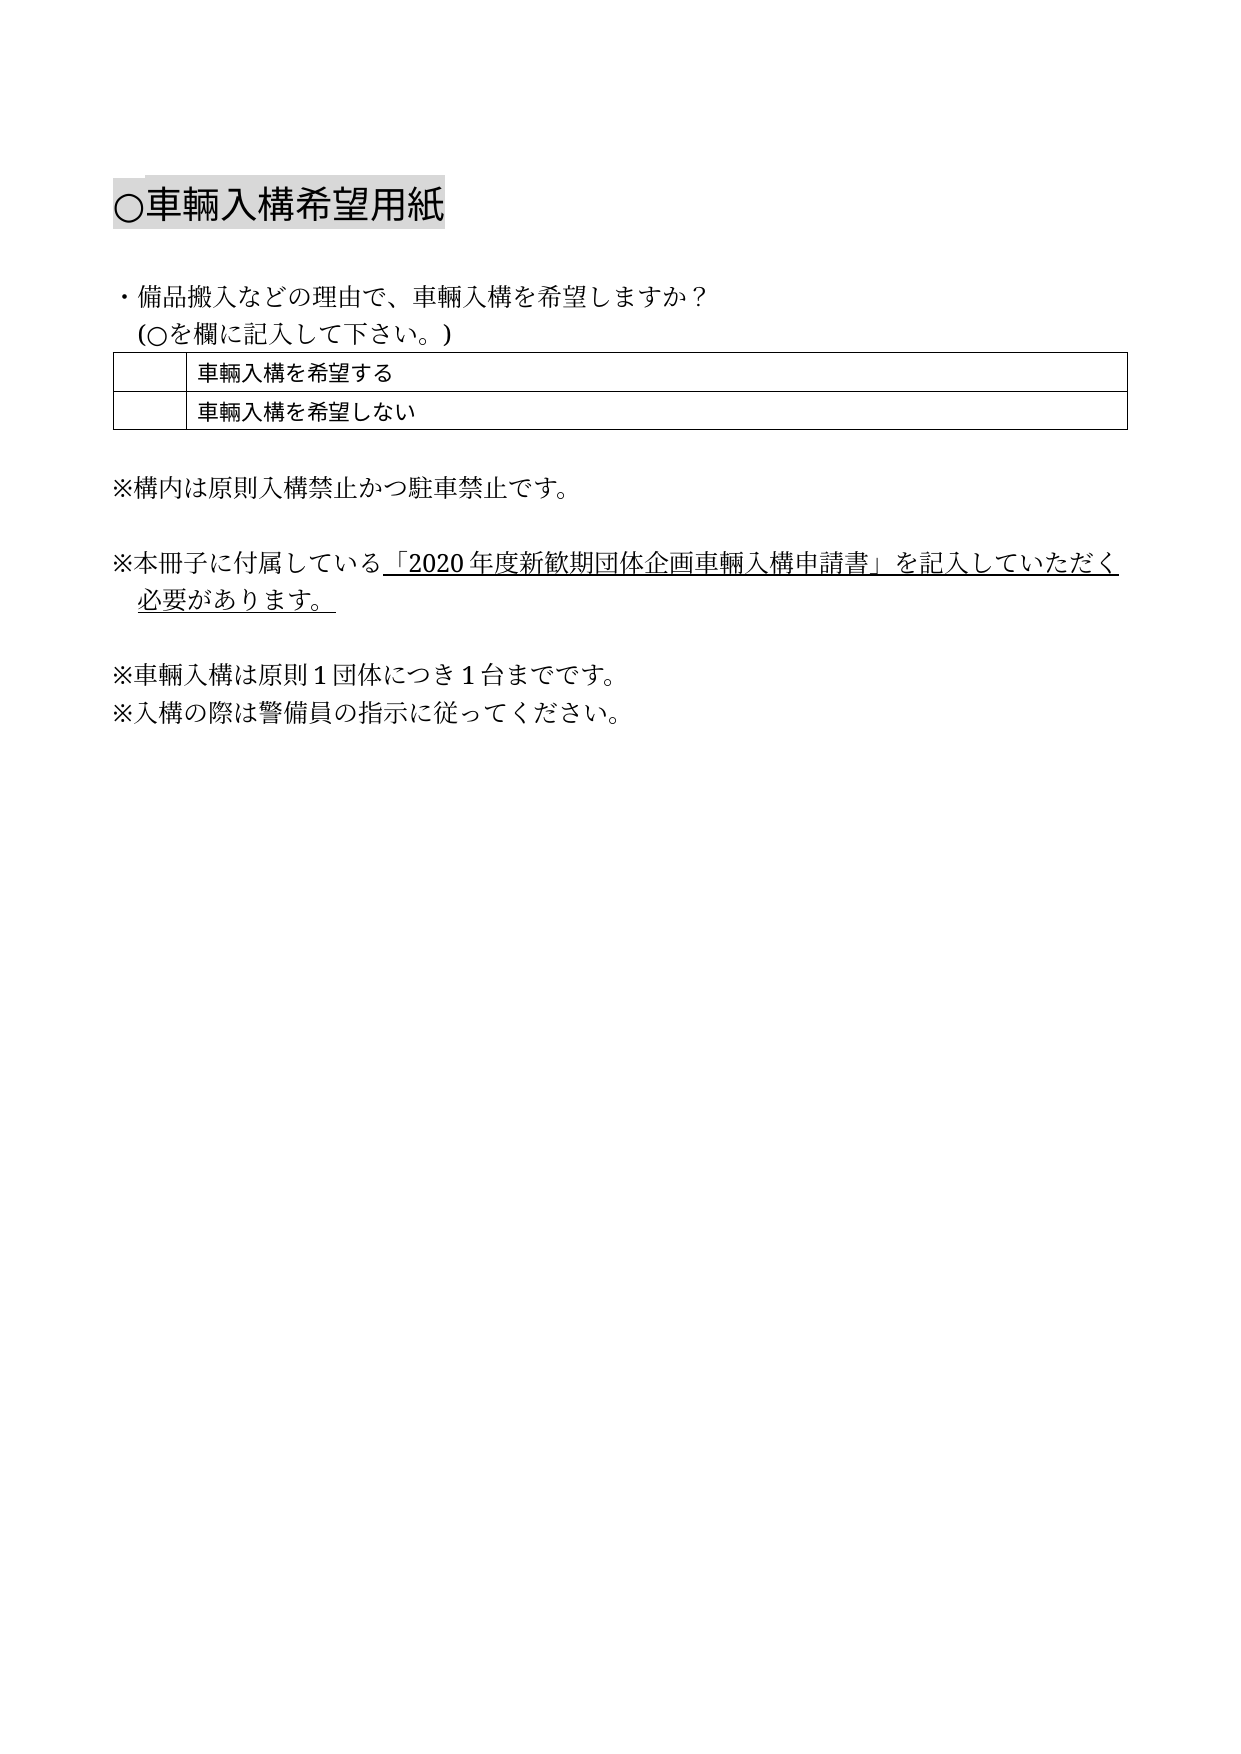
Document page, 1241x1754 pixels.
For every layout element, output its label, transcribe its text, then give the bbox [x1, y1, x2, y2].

text ・備品搬入などの理由で、車輛入構を希望しますか？ [112, 277, 1128, 314]
text ※入構の際は警備員の指示に従ってください。 [112, 693, 1128, 730]
table_cell [114, 392, 186, 429]
text (○を欄に記入して下さい。) [112, 314, 1128, 352]
table_header 車輛入構を希望する [187, 353, 1127, 391]
table_header [114, 353, 186, 391]
table_cell 車輛入構を希望しない [187, 392, 1127, 429]
text ※車輛入構は原則1団体につき1台までです。 [112, 655, 1128, 693]
text ○車輛入構希望用紙 [112, 164, 1128, 239]
text ※構内は原則入構禁止かつ駐車禁止です。 [112, 468, 1128, 505]
text ※本冊子に付属している「2020年度新歓期団体企画車輛入構申請書」を記入していただく必要があります。 [112, 543, 1128, 618]
